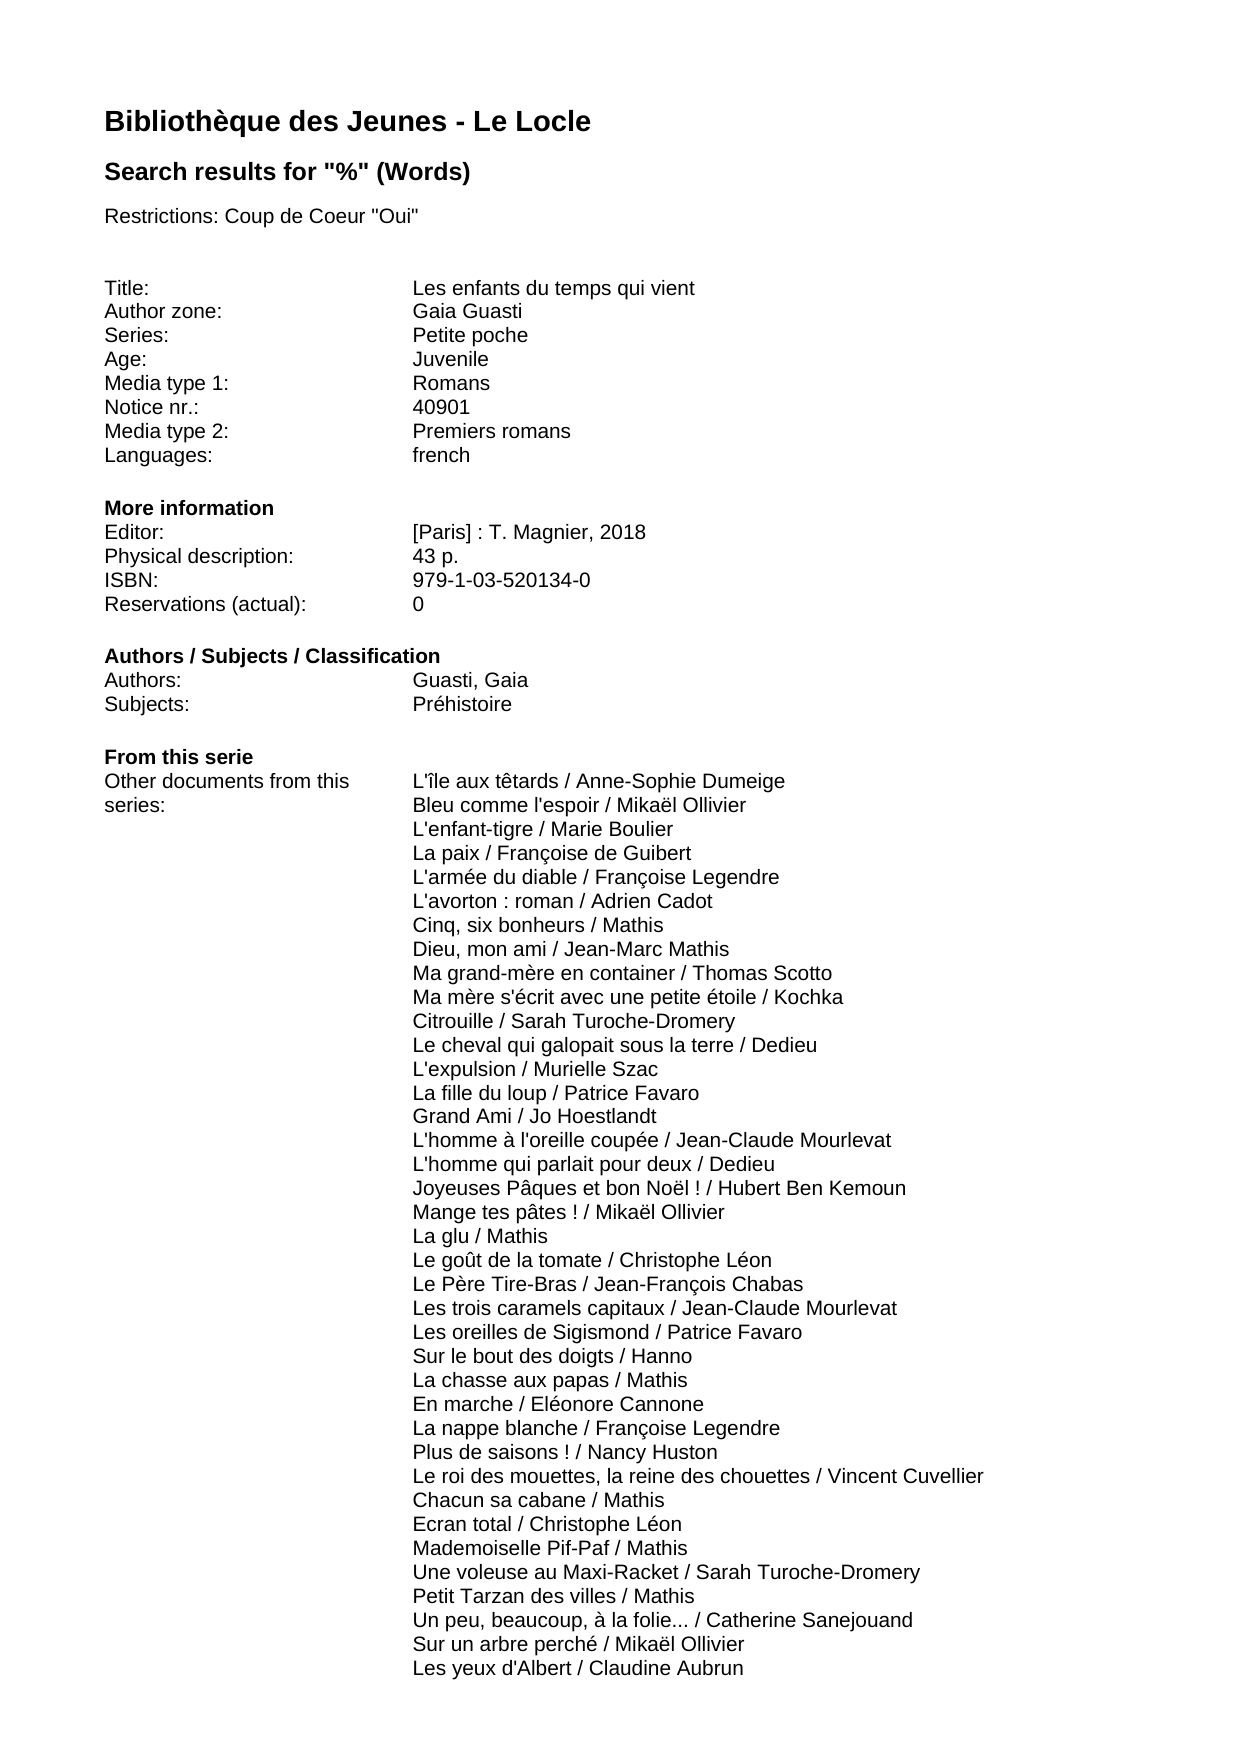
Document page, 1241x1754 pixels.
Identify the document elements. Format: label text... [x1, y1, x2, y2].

table_cell 40901 [413, 395, 1133, 419]
table_cell Reservations (actual): [104, 592, 412, 616]
table_cell Romans [413, 371, 1133, 395]
table_cell ISBN: [104, 568, 412, 592]
table_cell [Paris] : T. Magnier, 2018 [413, 520, 1133, 544]
table_cell Editor: [104, 520, 412, 544]
table_cell Physical description: [104, 544, 412, 568]
table_cell Authors: [104, 668, 412, 692]
table_cell Subjects: [104, 692, 412, 716]
table_cell Préhistoire [413, 692, 1133, 716]
table_cell Petite poche [413, 323, 1133, 347]
table_cell Premiers romans [413, 419, 1133, 443]
table_cell 0 [413, 592, 1133, 616]
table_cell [413, 769, 1133, 1679]
table_cell 43 p. [413, 544, 1133, 568]
table_header From this serie [104, 745, 1133, 769]
table_cell Languages: [104, 443, 412, 467]
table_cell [104, 769, 412, 1679]
table_cell Media type 1: [104, 371, 412, 395]
text Bibliothèque des Jeunes - Le Locle [104, 104, 1136, 138]
table_header Les enfants du temps qui vient [413, 275, 1133, 299]
table_cell Guasti, Gaia [413, 668, 1133, 692]
table_cell Gaia Guasti [413, 299, 1133, 323]
table_cell Media type 2: [104, 419, 412, 443]
table_cell 979-1-03-520134-0 [413, 568, 1133, 592]
table_cell french [413, 443, 1133, 467]
table_cell Juvenile [413, 347, 1133, 371]
table_header Title: [104, 275, 412, 299]
table_cell Series: [104, 323, 412, 347]
table_header Authors / Subjects / Classification [104, 644, 1133, 668]
table_header More information [104, 496, 1133, 520]
table_cell Age: [104, 347, 412, 371]
table_cell Author zone: [104, 299, 412, 323]
text Restrictions: Coup de Coeur "Oui" [104, 204, 1136, 228]
table_cell Notice nr.: [104, 395, 412, 419]
text Search results for "%" (Words) [104, 156, 1136, 185]
